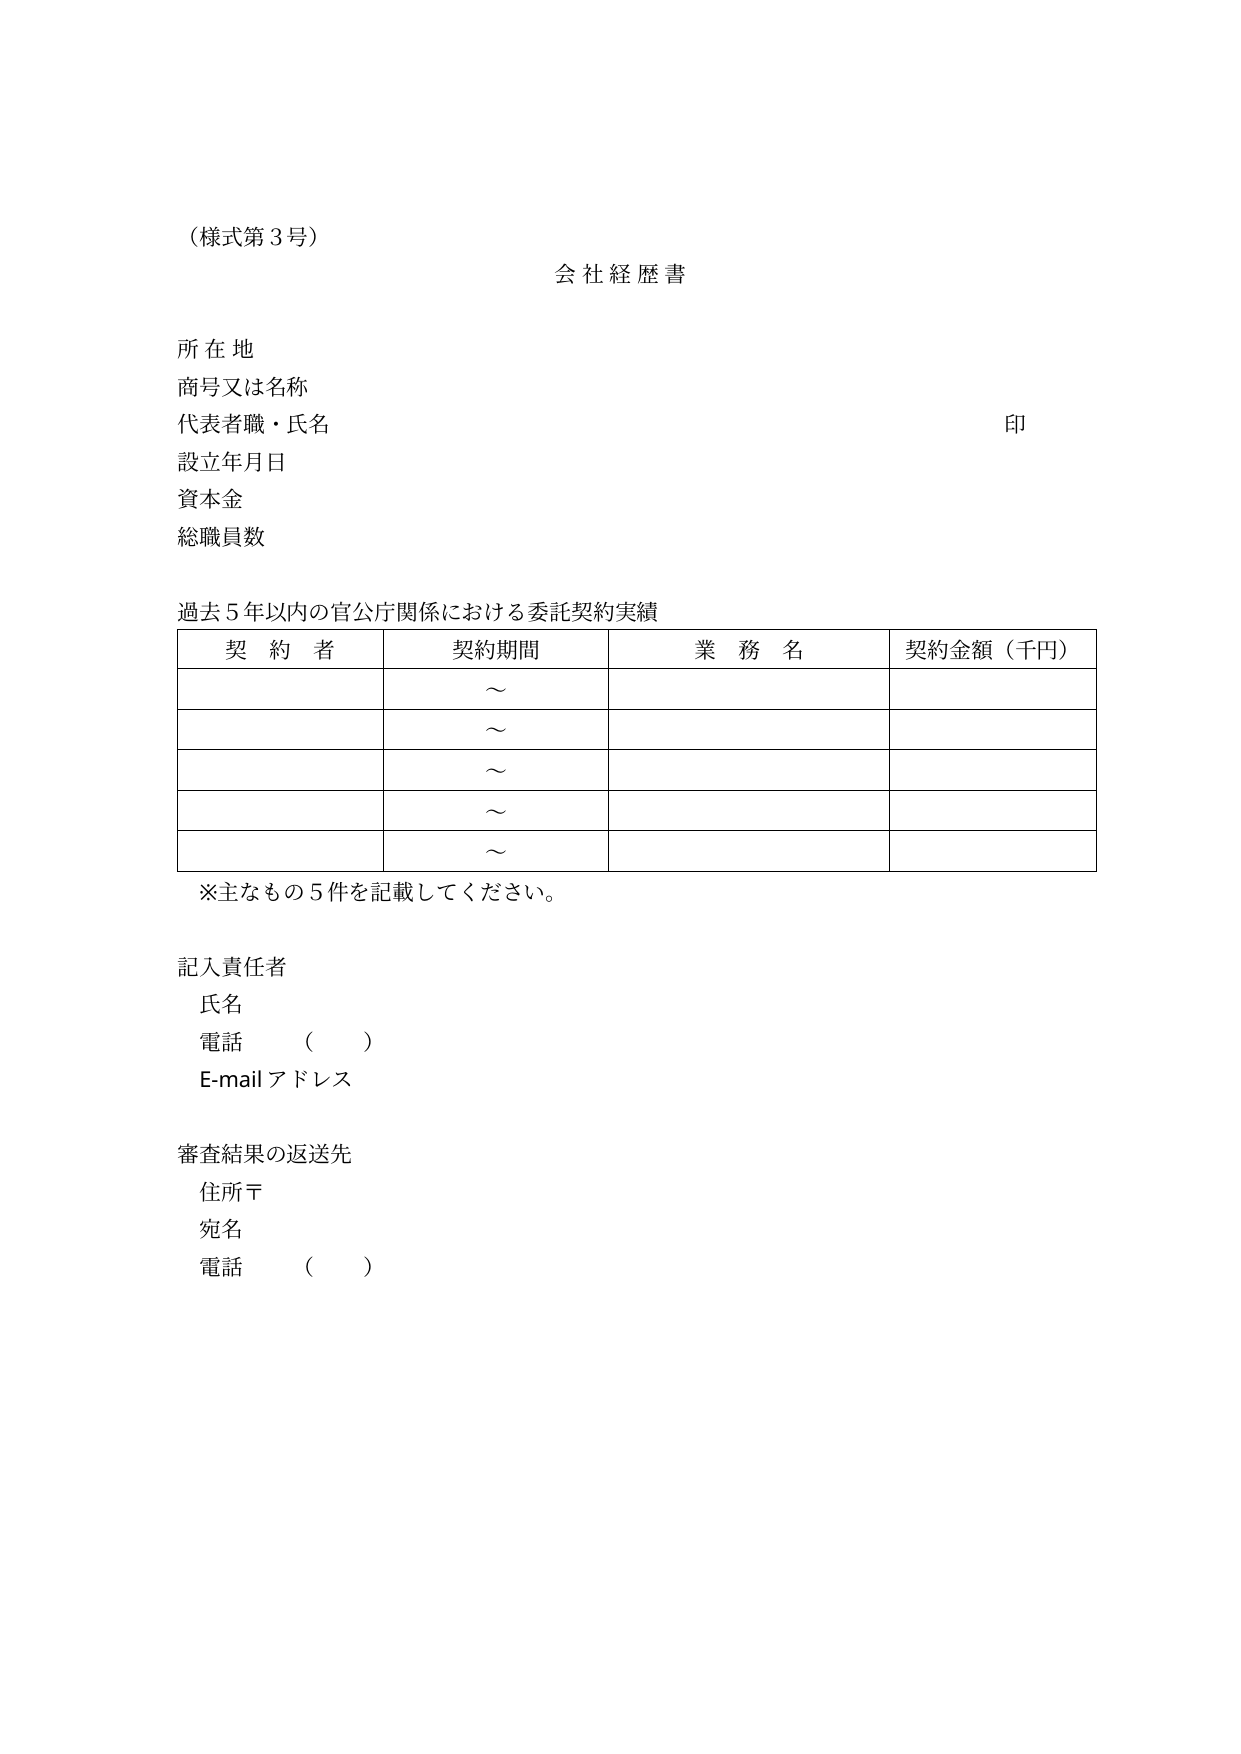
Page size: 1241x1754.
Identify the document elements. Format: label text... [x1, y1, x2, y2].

table_cell [609, 710, 889, 749]
table_cell ～ [384, 710, 608, 749]
table_cell [890, 750, 1096, 790]
text ※主なもの５件を記載してください。 [177, 872, 1063, 909]
table_cell ～ [384, 791, 608, 830]
text 商号又は名称 [177, 367, 1063, 404]
text 電話 （ ） [177, 1022, 1063, 1059]
text 総職員数 [177, 517, 1063, 554]
table_cell [890, 791, 1096, 830]
text 記入責任者 [177, 947, 1063, 984]
table_cell [609, 791, 889, 830]
text 設立年月日 [177, 442, 1063, 479]
table_cell [178, 669, 383, 708]
table_cell [890, 710, 1096, 749]
table_cell [178, 831, 383, 871]
table_cell [609, 750, 889, 790]
table_cell [890, 669, 1096, 708]
text 宛名 [177, 1209, 1063, 1247]
table_cell [178, 750, 383, 790]
table_header 業 務 名 [609, 630, 889, 668]
table_cell [609, 831, 889, 871]
table_cell ～ [384, 750, 608, 790]
table_header 契 約 者 [178, 630, 383, 668]
text 所 在 地 [177, 329, 1063, 367]
text 住所〒 [177, 1172, 1063, 1209]
table_cell [890, 831, 1096, 871]
table_header 契約期間 [384, 630, 608, 668]
text 会 社 経 歴 書 [177, 254, 1063, 292]
text 過去５年以内の官公庁関係における委託契約実績 [177, 592, 1063, 629]
text （様式第３号） [177, 217, 1063, 254]
table_cell ～ [384, 669, 608, 708]
table_header 契約金額（千円） [890, 630, 1096, 668]
table_cell ～ [384, 831, 608, 871]
text 資本金 [177, 479, 1063, 517]
table_cell [178, 710, 383, 749]
text 代表者職・氏名 印 [177, 404, 1063, 442]
table_cell [609, 669, 889, 708]
text 審査結果の返送先 [177, 1134, 1063, 1172]
text 氏名 [177, 984, 1063, 1022]
text E-mailアドレス [177, 1059, 1063, 1097]
table_cell [178, 791, 383, 830]
text 電話 （ ） [177, 1247, 1063, 1284]
